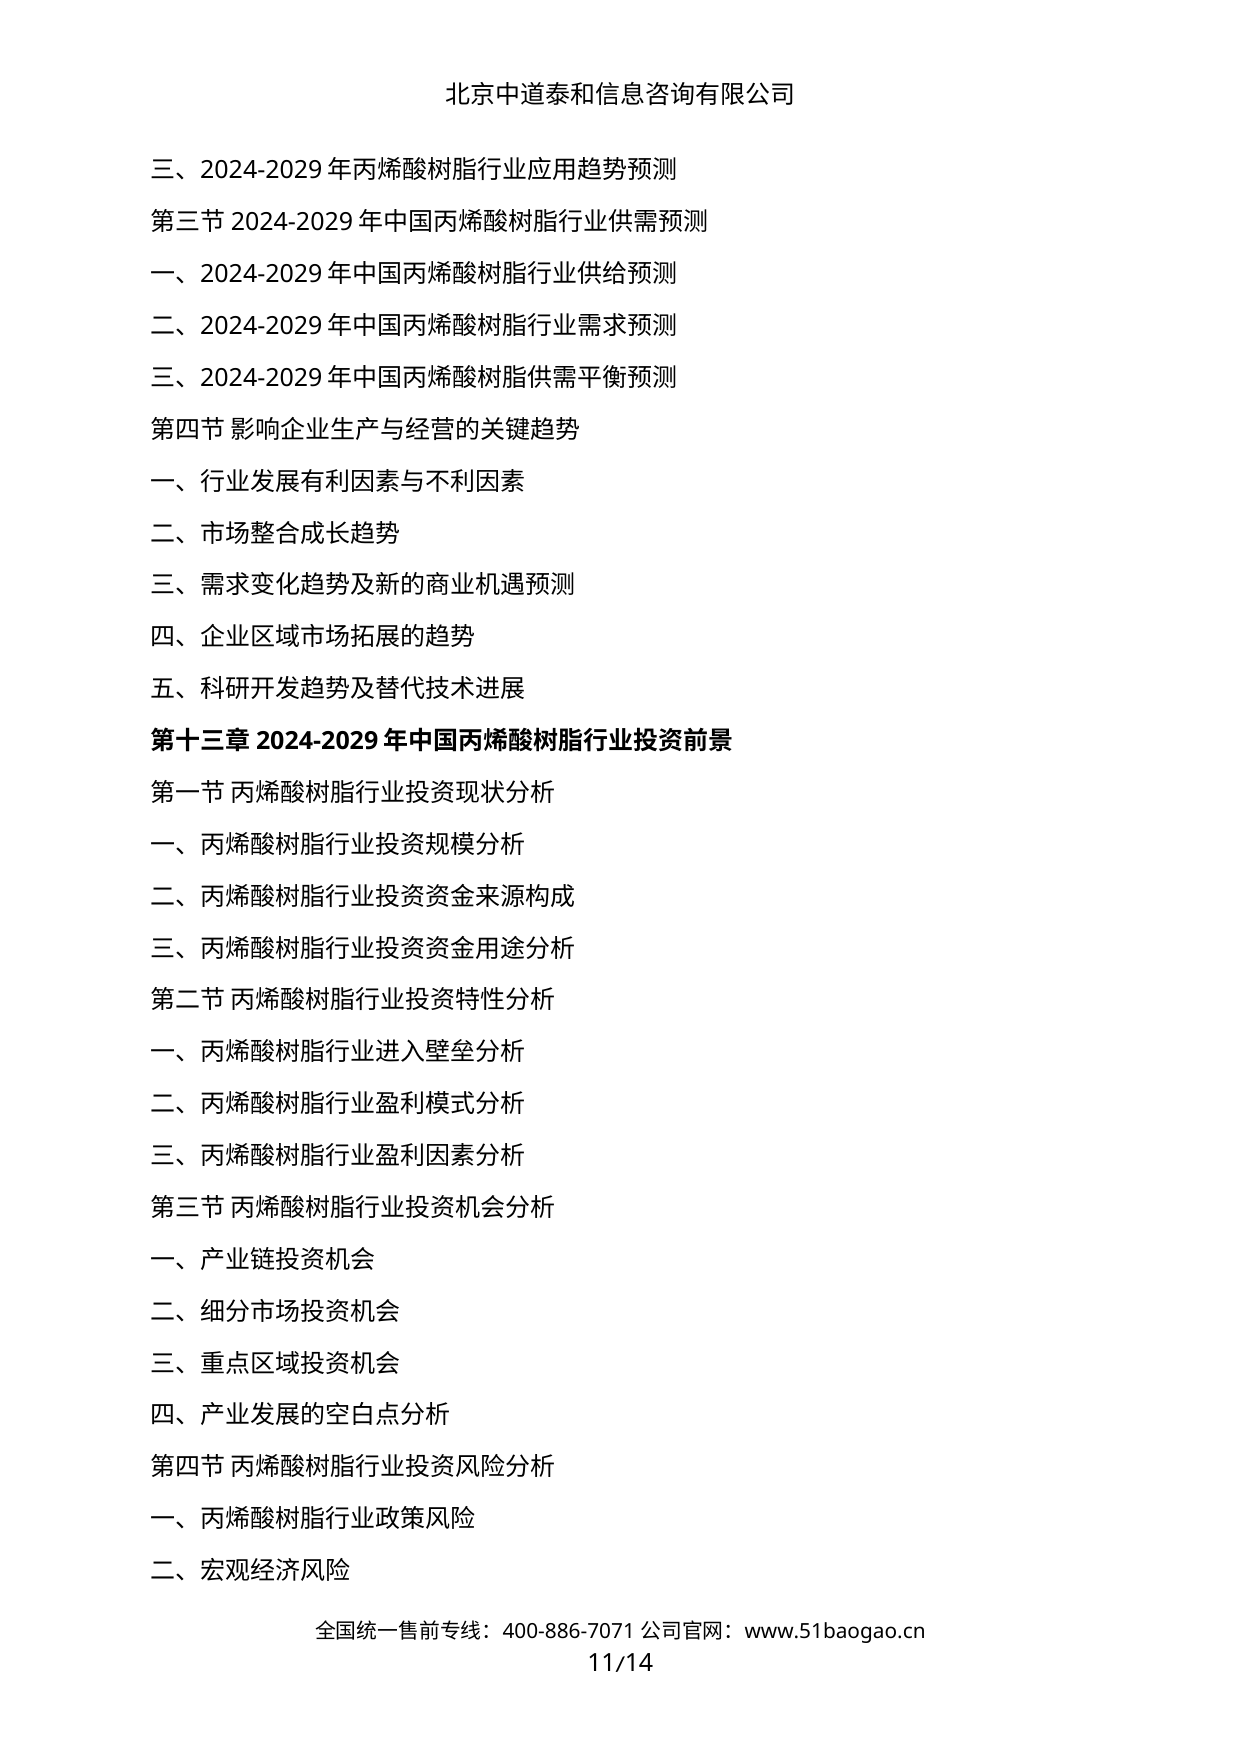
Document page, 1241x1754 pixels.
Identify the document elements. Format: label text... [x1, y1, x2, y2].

text 二、丙烯酸树脂行业投资资金来源构成 [150, 876, 1090, 912]
text 三、重点区域投资机会 [150, 1343, 1090, 1379]
text 二、宏观经济风险 [150, 1551, 1090, 1587]
text 四、企业区域市场拓展的趋势 [150, 617, 1090, 653]
text 第三节 2024-2029年中国丙烯酸树脂行业供需预测 [150, 202, 1090, 238]
text 一、丙烯酸树脂行业进入壁垒分析 [150, 1032, 1090, 1068]
text 一、丙烯酸树脂行业投资规模分析 [150, 824, 1090, 861]
text 二、丙烯酸树脂行业盈利模式分析 [150, 1084, 1090, 1120]
text 四、产业发展的空白点分析 [150, 1395, 1090, 1431]
text 一、行业发展有利因素与不利因素 [150, 461, 1090, 497]
text 三、2024-2029年丙烯酸树脂行业应用趋势预测 [150, 150, 1090, 186]
text 二、2024-2029年中国丙烯酸树脂行业需求预测 [150, 306, 1090, 342]
text 第十三章 2024-2029年中国丙烯酸树脂行业投资前景 [150, 721, 1090, 757]
text 第二节 丙烯酸树脂行业投资特性分析 [150, 980, 1090, 1016]
text 三、丙烯酸树脂行业投资资金用途分析 [150, 928, 1090, 964]
text 三、丙烯酸树脂行业盈利因素分析 [150, 1136, 1090, 1172]
text 第四节 丙烯酸树脂行业投资风险分析 [150, 1447, 1090, 1483]
text 一、产业链投资机会 [150, 1239, 1090, 1276]
text 第三节 丙烯酸树脂行业投资机会分析 [150, 1187, 1090, 1224]
text 五、科研开发趋势及替代技术进展 [150, 669, 1090, 705]
text 二、市场整合成长趋势 [150, 513, 1090, 549]
text 三、2024-2029年中国丙烯酸树脂供需平衡预测 [150, 357, 1090, 394]
text 一、丙烯酸树脂行业政策风险 [150, 1499, 1090, 1535]
text 一、2024-2029年中国丙烯酸树脂行业供给预测 [150, 254, 1090, 290]
text 第一节 丙烯酸树脂行业投资现状分析 [150, 772, 1090, 809]
text 二、细分市场投资机会 [150, 1291, 1090, 1327]
text 三、需求变化趋势及新的商业机遇预测 [150, 565, 1090, 601]
text 第四节 影响企业生产与经营的关键趋势 [150, 409, 1090, 446]
